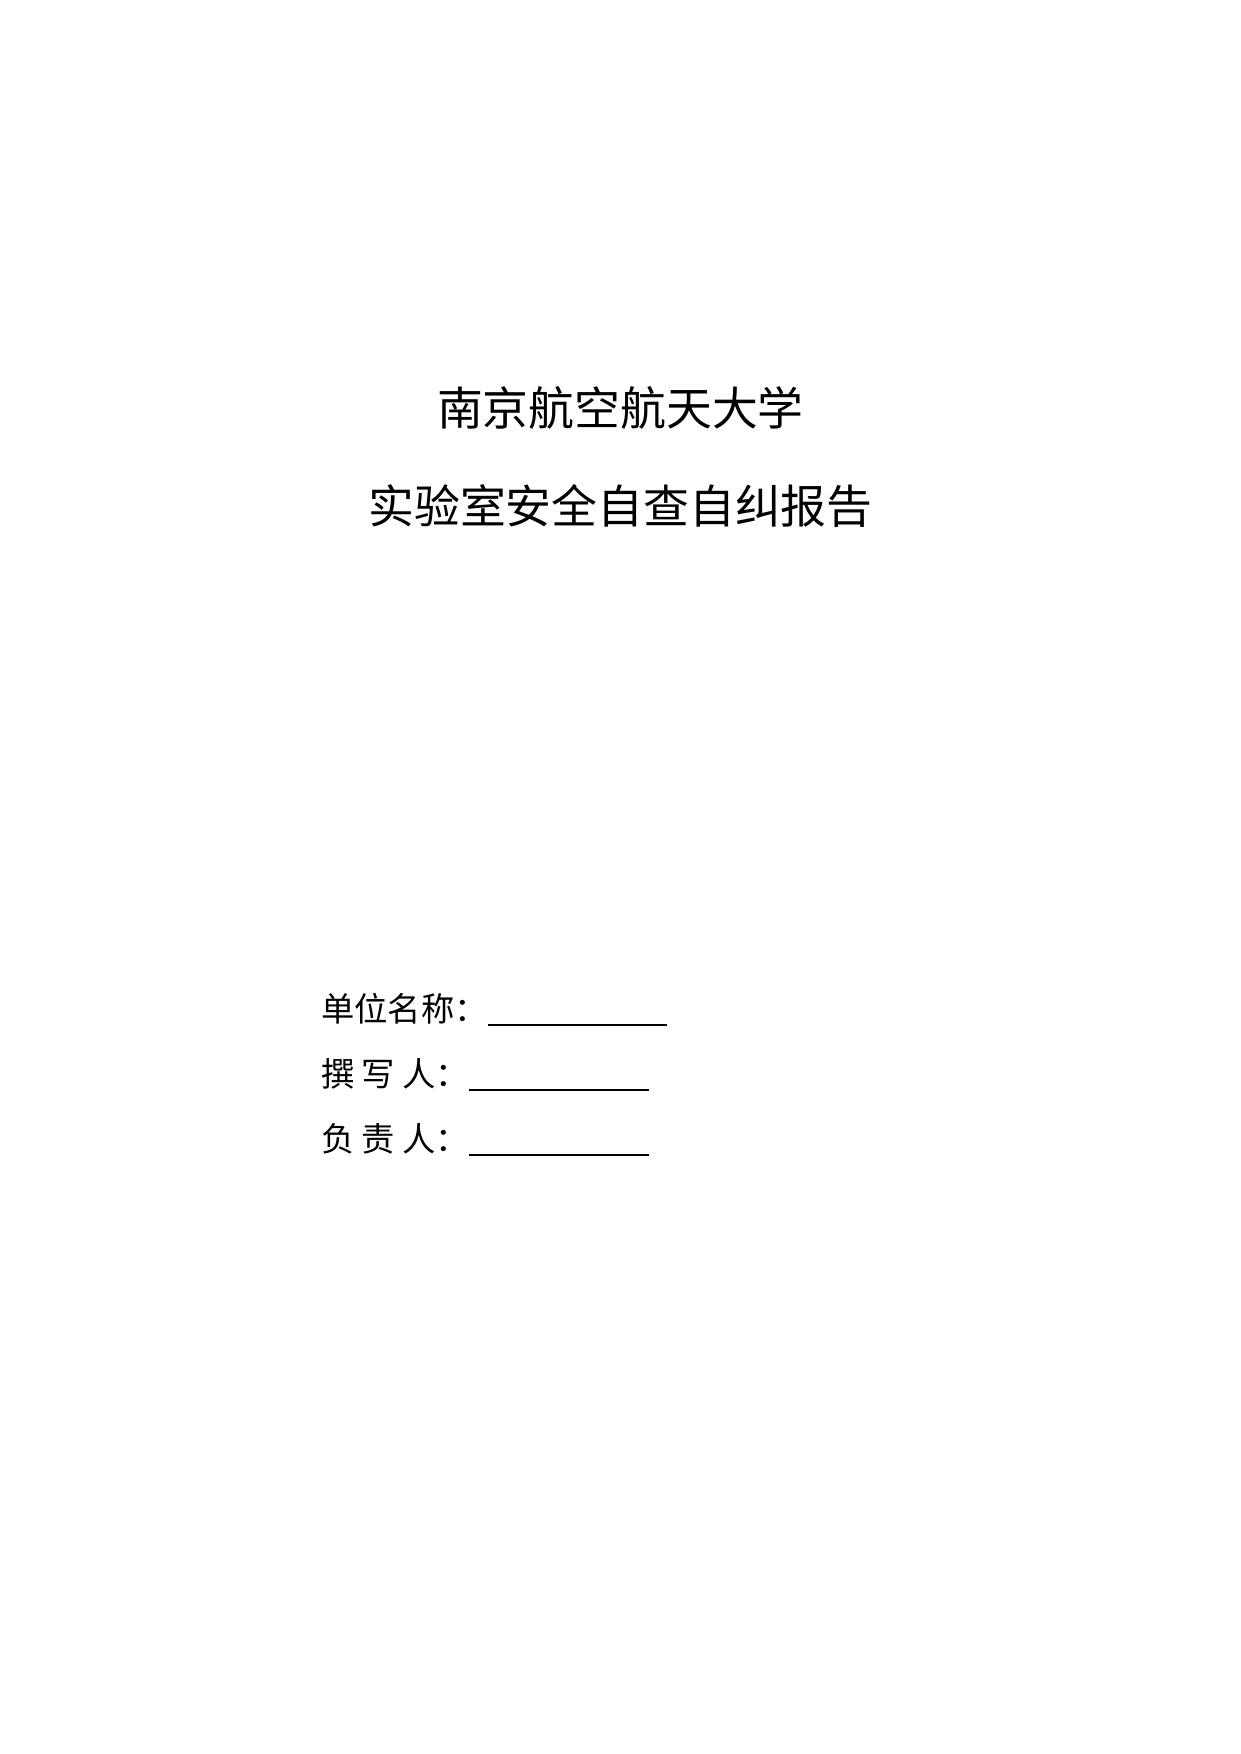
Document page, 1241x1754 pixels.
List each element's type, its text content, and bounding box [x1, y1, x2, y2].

text 南京航空航天大学 [187, 357, 1053, 454]
text 负 责 人： [187, 1104, 1053, 1169]
text 单位名称： [187, 974, 1053, 1039]
text 实验室安全自查自纠报告 [187, 454, 1053, 552]
text 撰 写 人： [187, 1039, 1053, 1104]
